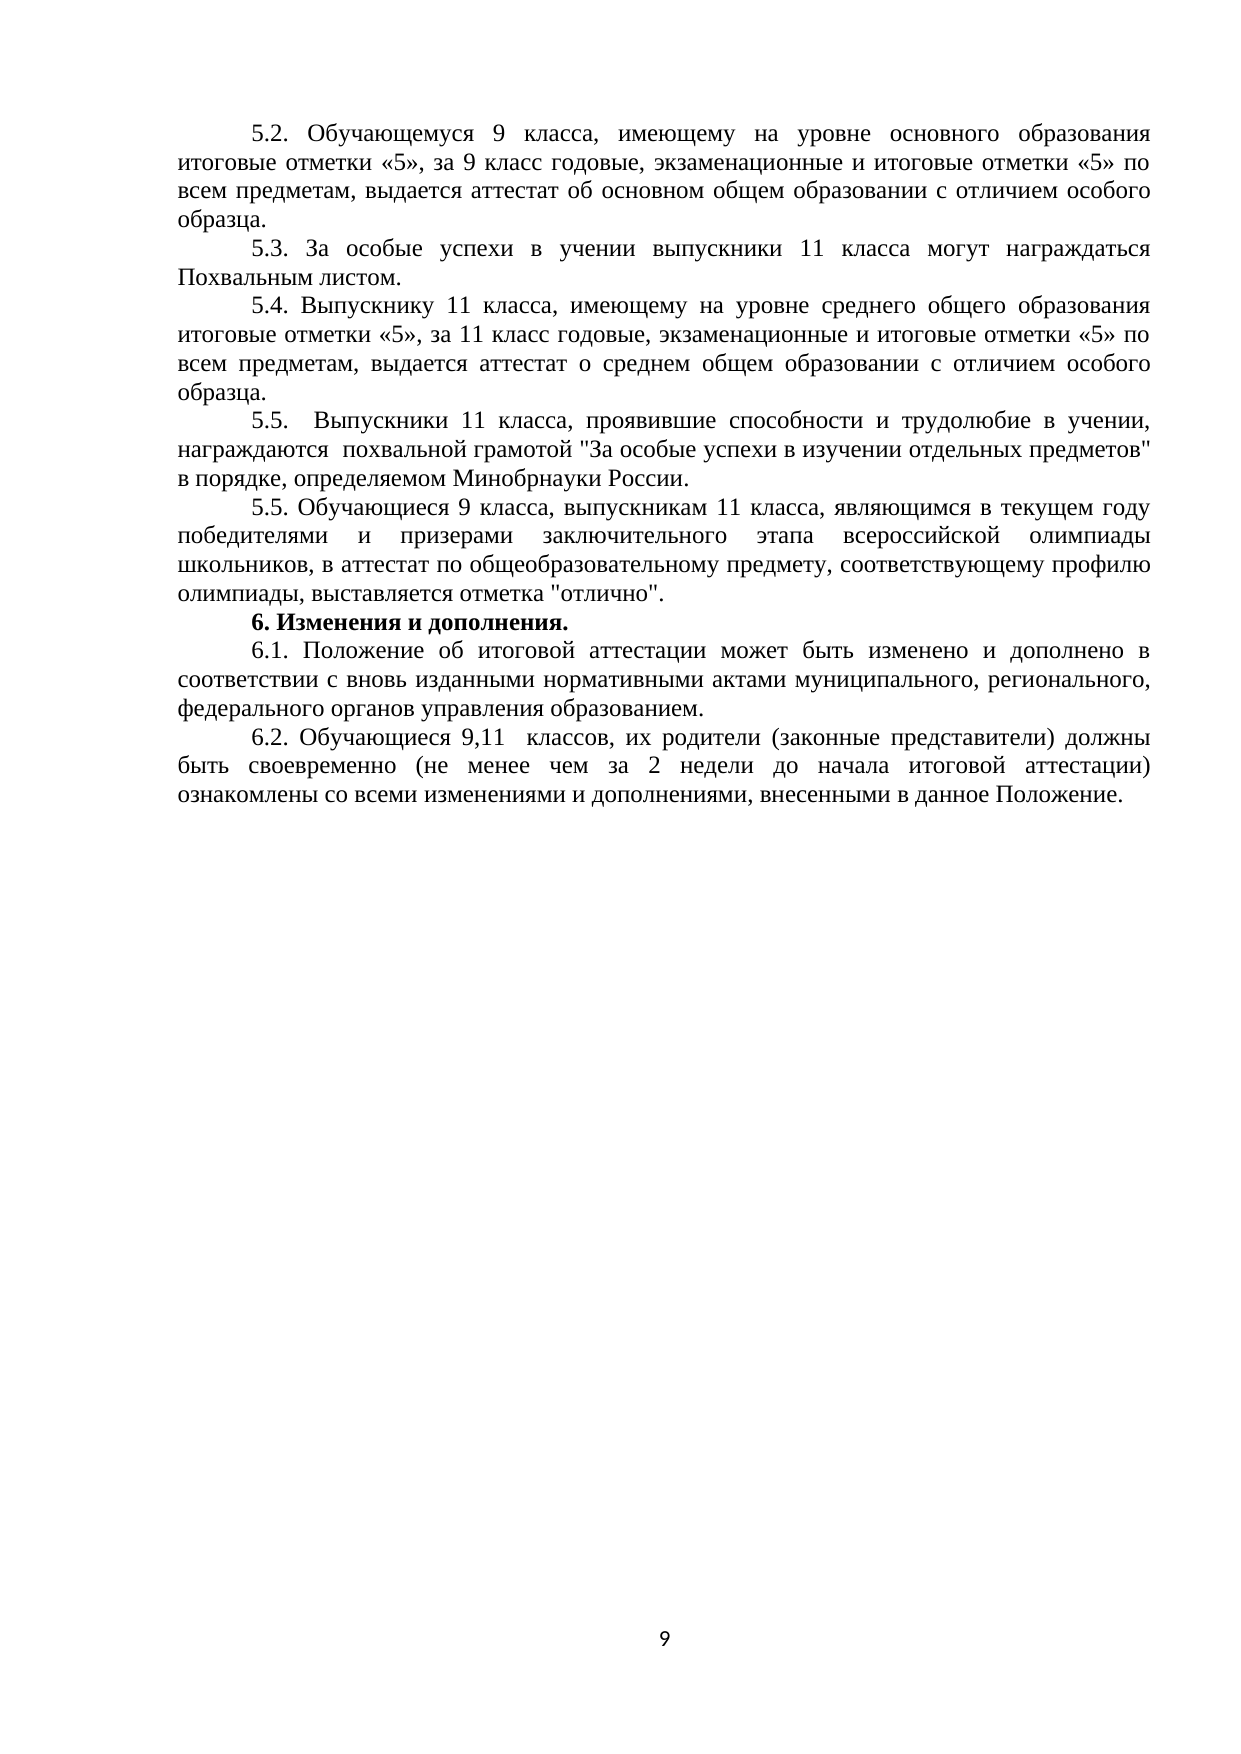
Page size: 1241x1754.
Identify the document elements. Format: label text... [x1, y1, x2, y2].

text 6.1. Положение об итоговой аттестации может быть изменено и дополнено в соответствии с вновь изданными нормативными актами муниципального, регионального, федерального органов управления образованием. [177, 636, 1152, 722]
text 5.5. Выпускники 11 класса, проявившие способности и трудолюбие в учении, награждаются похвальной грамотой "За особые успехи в изучении отдельных предметов" в порядке, определяемом Минобрнауки России. [177, 406, 1152, 492]
text 6. Изменения и дополнения. [177, 607, 1152, 636]
text 5.3. За особые успехи в учении выпускники 11 класса могут награждаться Похвальным листом. [177, 233, 1152, 291]
text 5.5. Обучающиеся 9 класса, выпускникам 11 класса, являющимся в текущем году победителями и призерами заключительного этапа всероссийской олимпиады школьников, в аттестат по общеобразовательному предмету, соответствующему профилю олимпиады, выставляется отметка "отлично". [177, 492, 1152, 607]
text 5.4. Выпускнику 11 класса, имеющему на уровне среднего общего образования итоговые отметки «5», за 11 класс годовые, экзаменационные и итоговые отметки «5» по всем предметам, выдается аттестат о среднем общем образовании с отличием особого образца. [177, 291, 1152, 406]
text 6.2. Обучающиеся 9,11 классов, их родители (законные представители) должны быть своевременно (не менее чем за 2 недели до начала итоговой аттестации) ознакомлены со всеми изменениями и дополнениями, внесенными в данное Положение. [177, 722, 1152, 808]
text 5.2. Обучающемуся 9 класса, имеющему на уровне основного образования итоговые отметки «5», за 9 класс годовые, экзаменационные и итоговые отметки «5» по всем предметам, выдается аттестат об основном общем образовании с отличием особого образца. [177, 118, 1152, 233]
